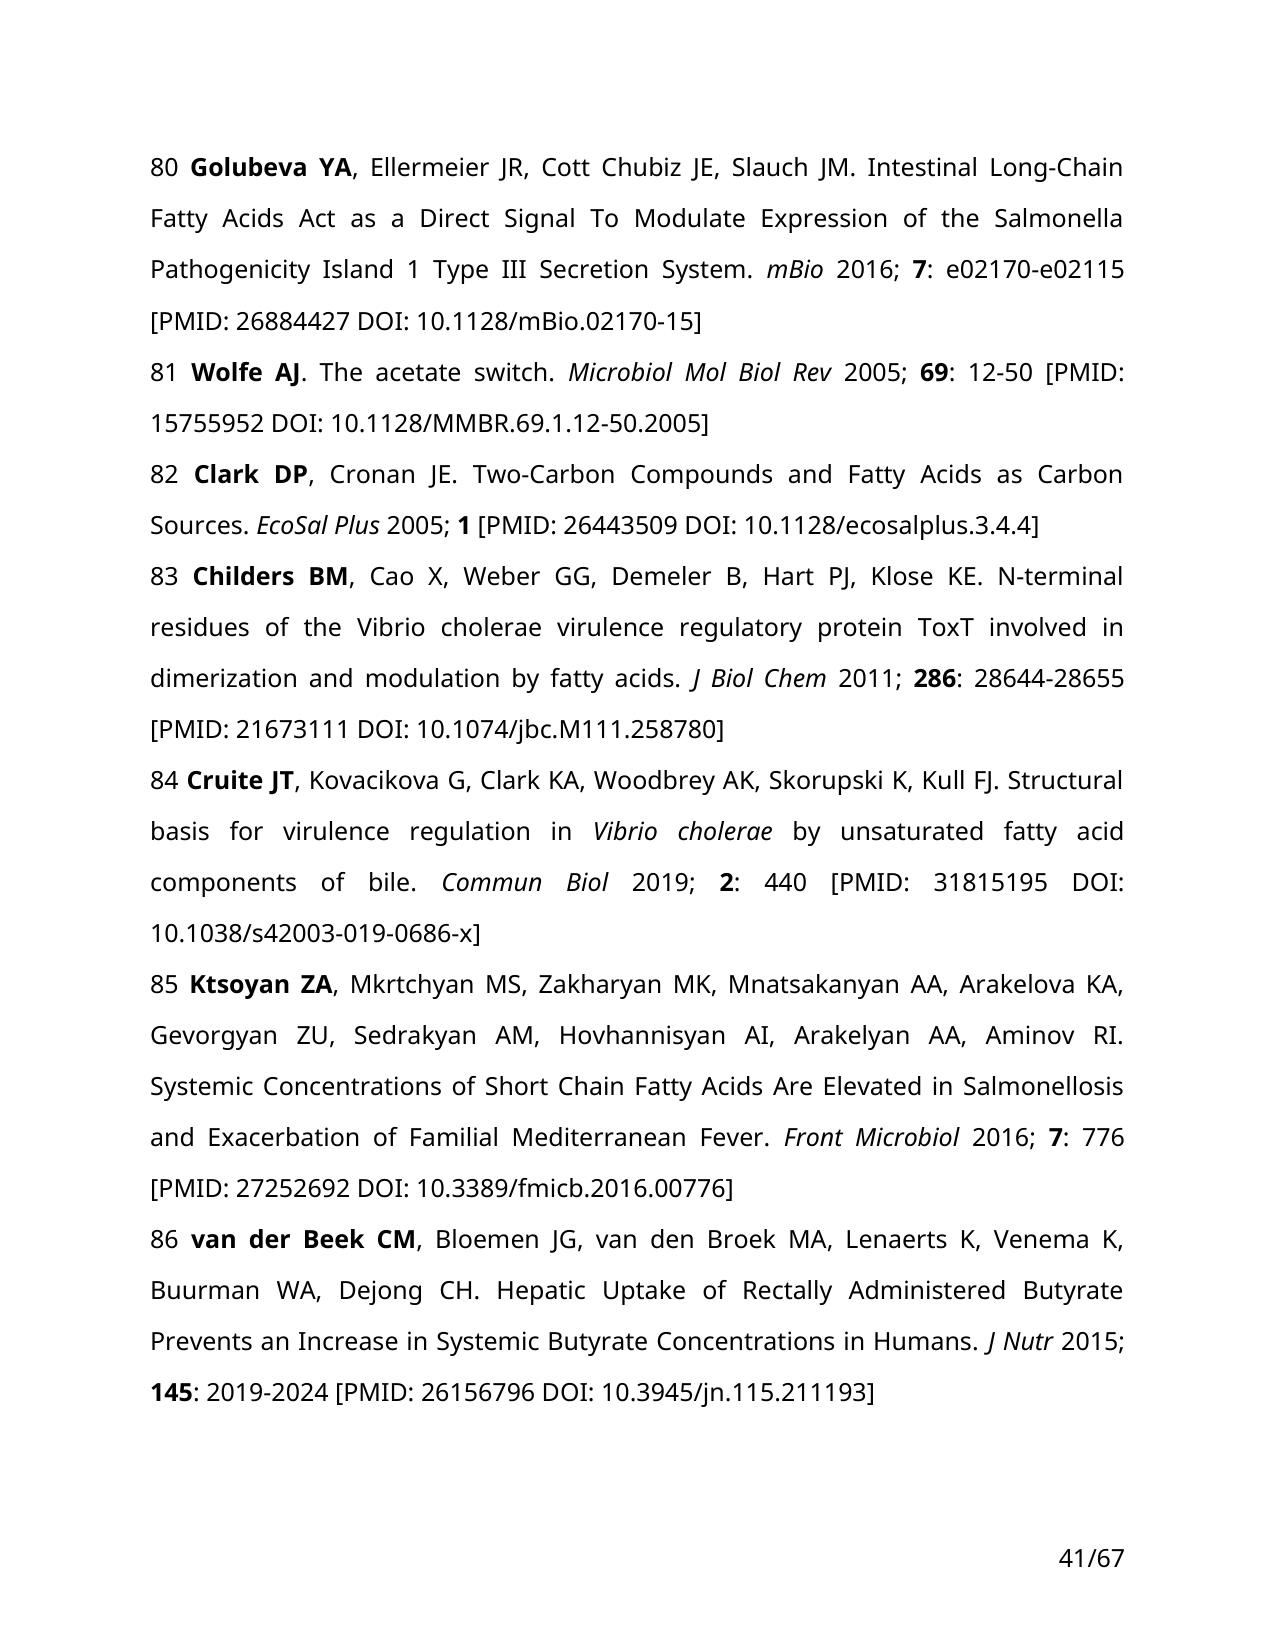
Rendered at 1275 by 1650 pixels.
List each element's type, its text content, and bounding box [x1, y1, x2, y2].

text 86 van der Beek CM, Bloemen JG, van den Broek MA, Lenaerts K, Venema K, Buurman WA, Dejong CH. Hepatic Uptake of Rectally Administered Butyrate Prevents an Increase in Systemic Butyrate Concentrations in Humans. J Nutr 2015; 145: 2019-2024 [PMID: 26156796 DOI: 10.3945/jn.115.211193] [150, 1222, 1125, 1409]
text 85 Ktsoyan ZA, Mkrtchyan MS, Zakharyan MK, Mnatsakanyan AA, Arakelova KA, Gevorgyan ZU, Sedrakyan AM, Hovhannisyan AI, Arakelyan AA, Aminov RI. Systemic Concentrations of Short Chain Fatty Acids Are Elevated in Salmonellosis and Exacerbation of Familial Mediterranean Fever. Front Microbiol 2016; 7: 776 [PMID: 27252692 DOI: 10.3389/fmicb.2016.00776] [150, 967, 1125, 1205]
text 84 Cruite JT, Kovacikova G, Clark KA, Woodbrey AK, Skorupski K, Kull FJ. Structural basis for virulence regulation in Vibrio cholerae by unsaturated fatty acid components of bile. Commun Biol 2019; 2: 440 [PMID: 31815195 DOI: 10.1038/s42003-019-0686-x] [150, 762, 1125, 950]
text 81 Wolfe AJ. The acetate switch. Microbiol Mol Biol Rev 2005; 69: 12-50 [PMID: 15755952 DOI: 10.1128/MMBR.69.1.12-50.2005] [150, 354, 1125, 439]
text 83 Childers BM, Cao X, Weber GG, Demeler B, Hart PJ, Klose KE. N-terminal residues of the Vibrio cholerae virulence regulatory protein ToxT involved in dimerization and modulation by fatty acids. J Biol Chem 2011; 286: 28644-28655 [PMID: 21673111 DOI: 10.1074/jbc.M111.258780] [150, 558, 1125, 746]
text 80 Golubeva YA, Ellermeier JR, Cott Chubiz JE, Slauch JM. Intestinal Long-Chain Fatty Acids Act as a Direct Signal To Modulate Expression of the Salmonella Pathogenicity Island 1 Type III Secretion System. mBio 2016; 7: e02170-e02115 [PMID: 26884427 DOI: 10.1128/mBio.02170-15] [150, 150, 1125, 337]
text 82 Clark DP, Cronan JE. Two-Carbon Compounds and Fatty Acids as Carbon Sources. EcoSal Plus 2005; 1 [PMID: 26443509 DOI: 10.1128/ecosalplus.3.4.4] [150, 456, 1125, 541]
